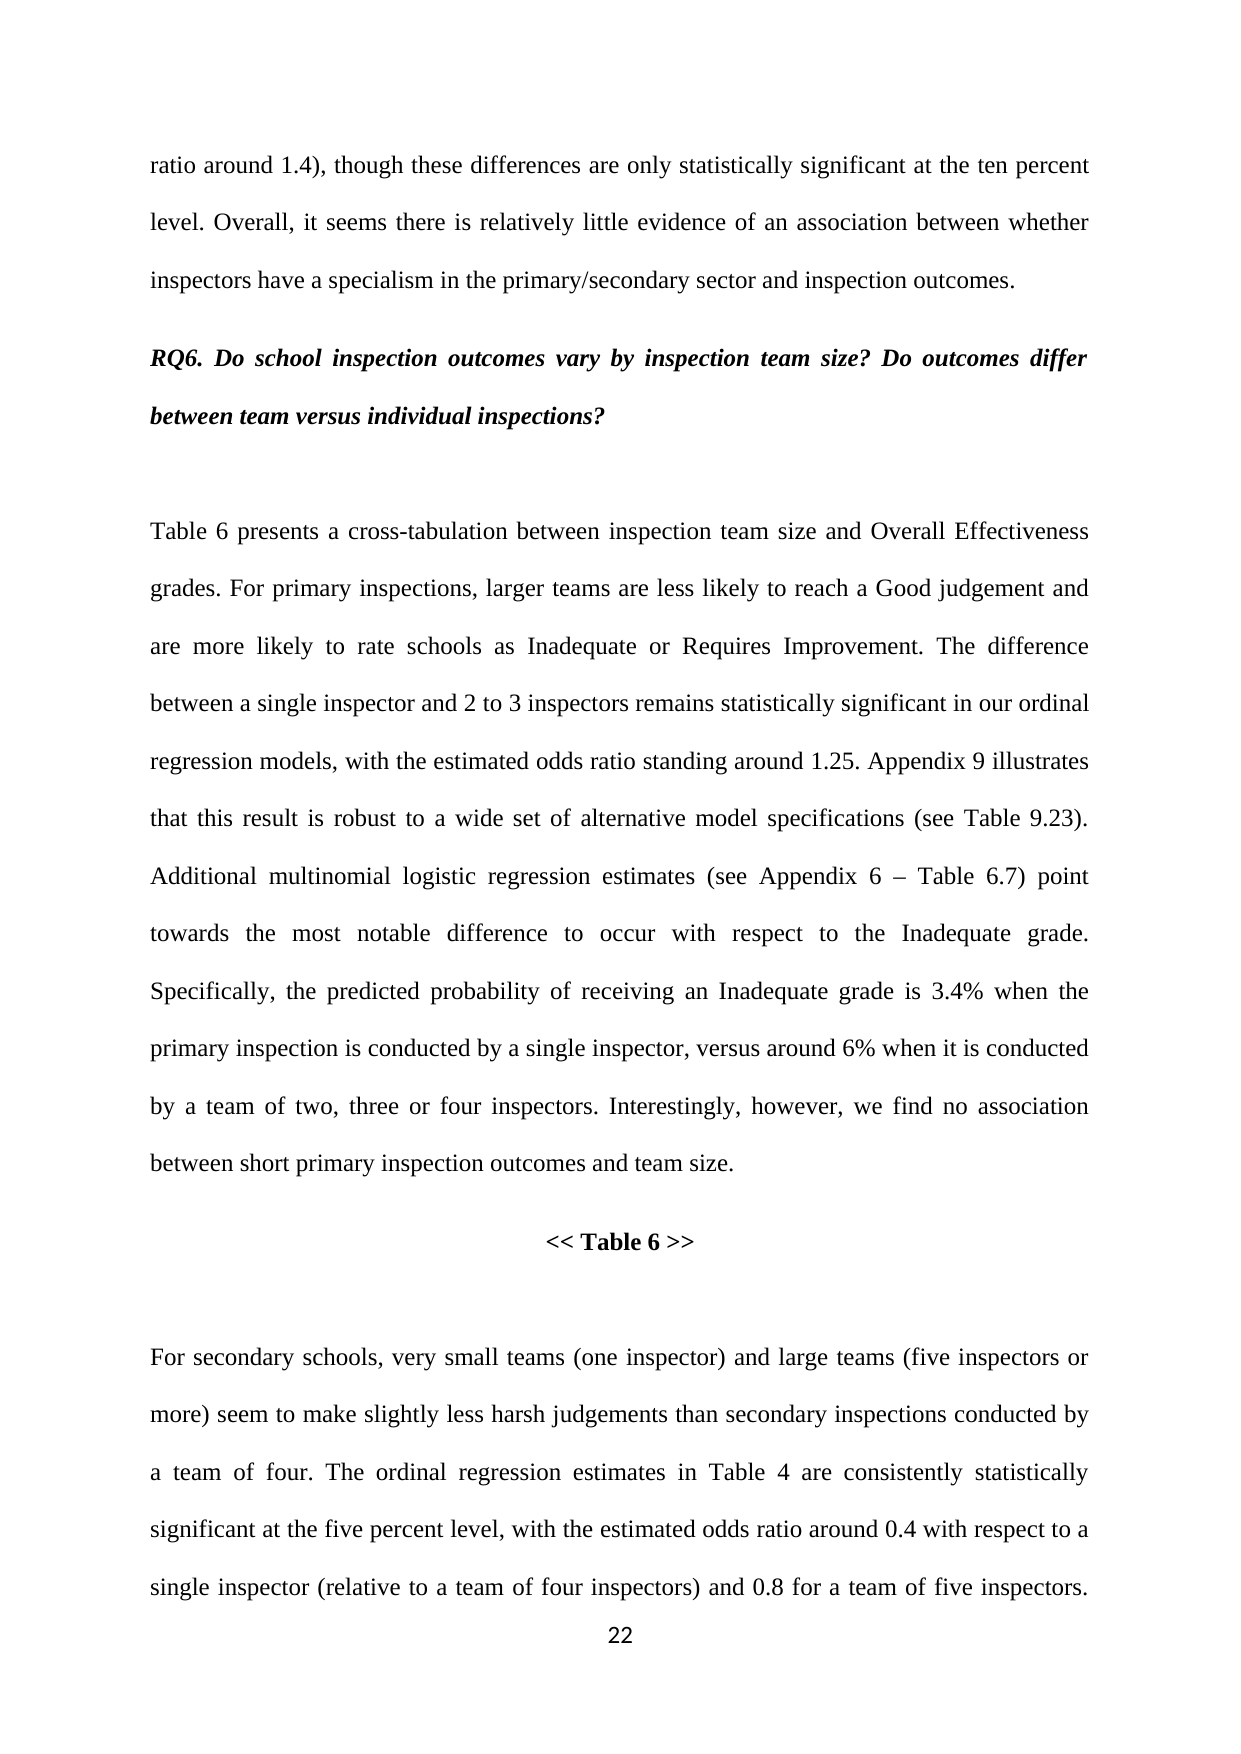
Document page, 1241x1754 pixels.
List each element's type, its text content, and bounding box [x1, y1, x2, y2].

text << Table 6 >> [150, 1227, 1090, 1255]
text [150, 150, 1090, 294]
text Table 6 presents a cross-tabulation between inspection team size and Overall Effectiveness grades. For primary inspections, larger teams are less likely to reach a Good judgement and are more likely to rate schools as Inadequate or Requires Improvement. The difference between a single inspector and 2 to 3 inspectors remains statistically significant in our ordinal regression models, with the estimated odds ratio standing around 1.25. Appendix 9 illustrates that this result is robust to a wide set of alternative model specifications (see Table 9.23). Additional multinomial logistic regression estimates (see Appendix 6 – Table 6.7) point towards the most notable difference to occur with respect to the Inadequate grade. Specifically, the predicted probability of receiving an Inadequate grade is 3.4% when the primary inspection is conducted by a single inspector, versus around 6% when it is conducted by a team of two, three or four inspectors. Interestingly, however, we find no association between short primary inspection outcomes and team size. [150, 516, 1090, 1177]
text RQ6. Do school inspection outcomes vary by inspection team size? Do outcomes differ between team versus individual inspections? [150, 343, 1090, 429]
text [150, 1342, 1090, 1600]
